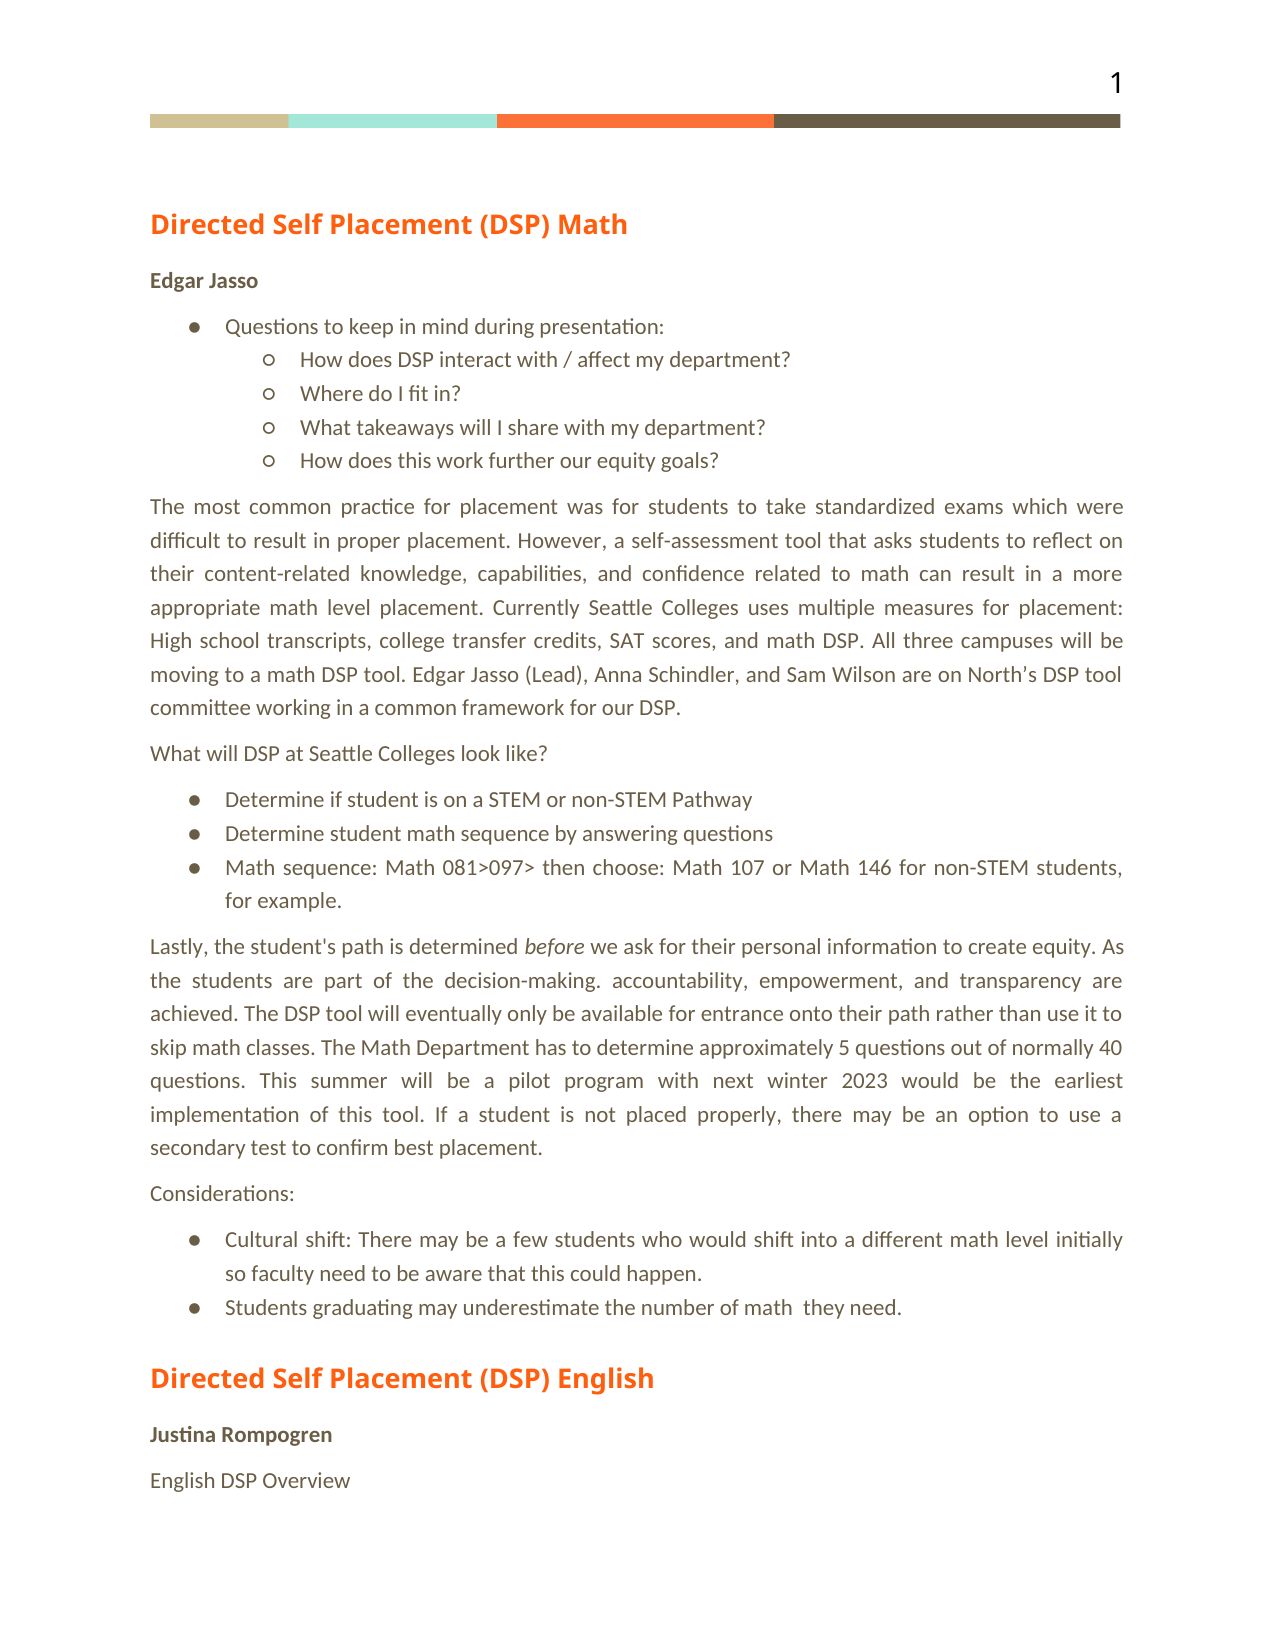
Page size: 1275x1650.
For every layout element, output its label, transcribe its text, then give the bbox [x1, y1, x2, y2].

list Where do I fit in? [262, 379, 1125, 407]
text English DSP Overview [150, 1466, 1125, 1494]
list Math sequence: Math 081>097> then choose: Math 107 or Math 146 for non-STEM students, for example. [187, 853, 1125, 914]
list Students graduating may underestimate the number of math they need. [187, 1293, 1125, 1321]
list Cultural shift: There may be a few students who would shift into a different math level initially so faculty need to be aware that this could happen. [187, 1226, 1125, 1287]
list What takeaways will I share with my department? [262, 413, 1125, 441]
text The most common practice for placement was for students to take standardized exams which were difficult to result in proper placement. However, a self-assessment tool that asks students to reflect on their content-related knowledge, capabilities, and confidence related to math can result in a more appropriate math level placement. Currently Seattle Colleges uses multiple measures for placement: High school transcripts, college transfer credits, SAT scores, and math DSP. All three campuses will be moving to a math DSP tool. Edgar Jasso (Lead), Anna Schindler, and Sam Wilson are on North’s DSP tool committee working in a common framework for our DSP. [150, 492, 1125, 721]
list Determine if student is on a STEM or non-STEM Pathway [187, 786, 1125, 813]
subtitle Directed Self Placement (DSP) English [150, 1360, 1125, 1397]
text Edgar Jasso [150, 266, 1125, 294]
text Lastly, the student's path is determined before we ask for their personal information to create equity. As the students are part of the decision-making. accountability, empowerment, and transparency are achieved. The DSP tool will eventually only be available for entrance onto their path rather than use it to skip math classes. The Math Department has to determine approximately 5 questions out of normally 40 questions. This summer will be a pilot program with next winter 2023 would be the earliest implementation of this tool. If a student is not placed properly, there may be an option to use a secondary test to confirm best placement. [150, 932, 1125, 1161]
list How does this work further our equity goals? [262, 446, 1125, 474]
list How does DSP interact with / affect my department? [262, 346, 1125, 373]
list Questions to keep in mind during presentation: [187, 312, 1125, 340]
text What will DSP at Seattle Colleges look like? [150, 739, 1125, 767]
text Considerations: [150, 1179, 1125, 1207]
subtitle Directed Self Placement (DSP) Math [150, 206, 1125, 242]
text Justina Rompogren [150, 1420, 1125, 1448]
picture [150, 114, 1121, 128]
list Determine student math sequence by answering questions [187, 819, 1125, 847]
